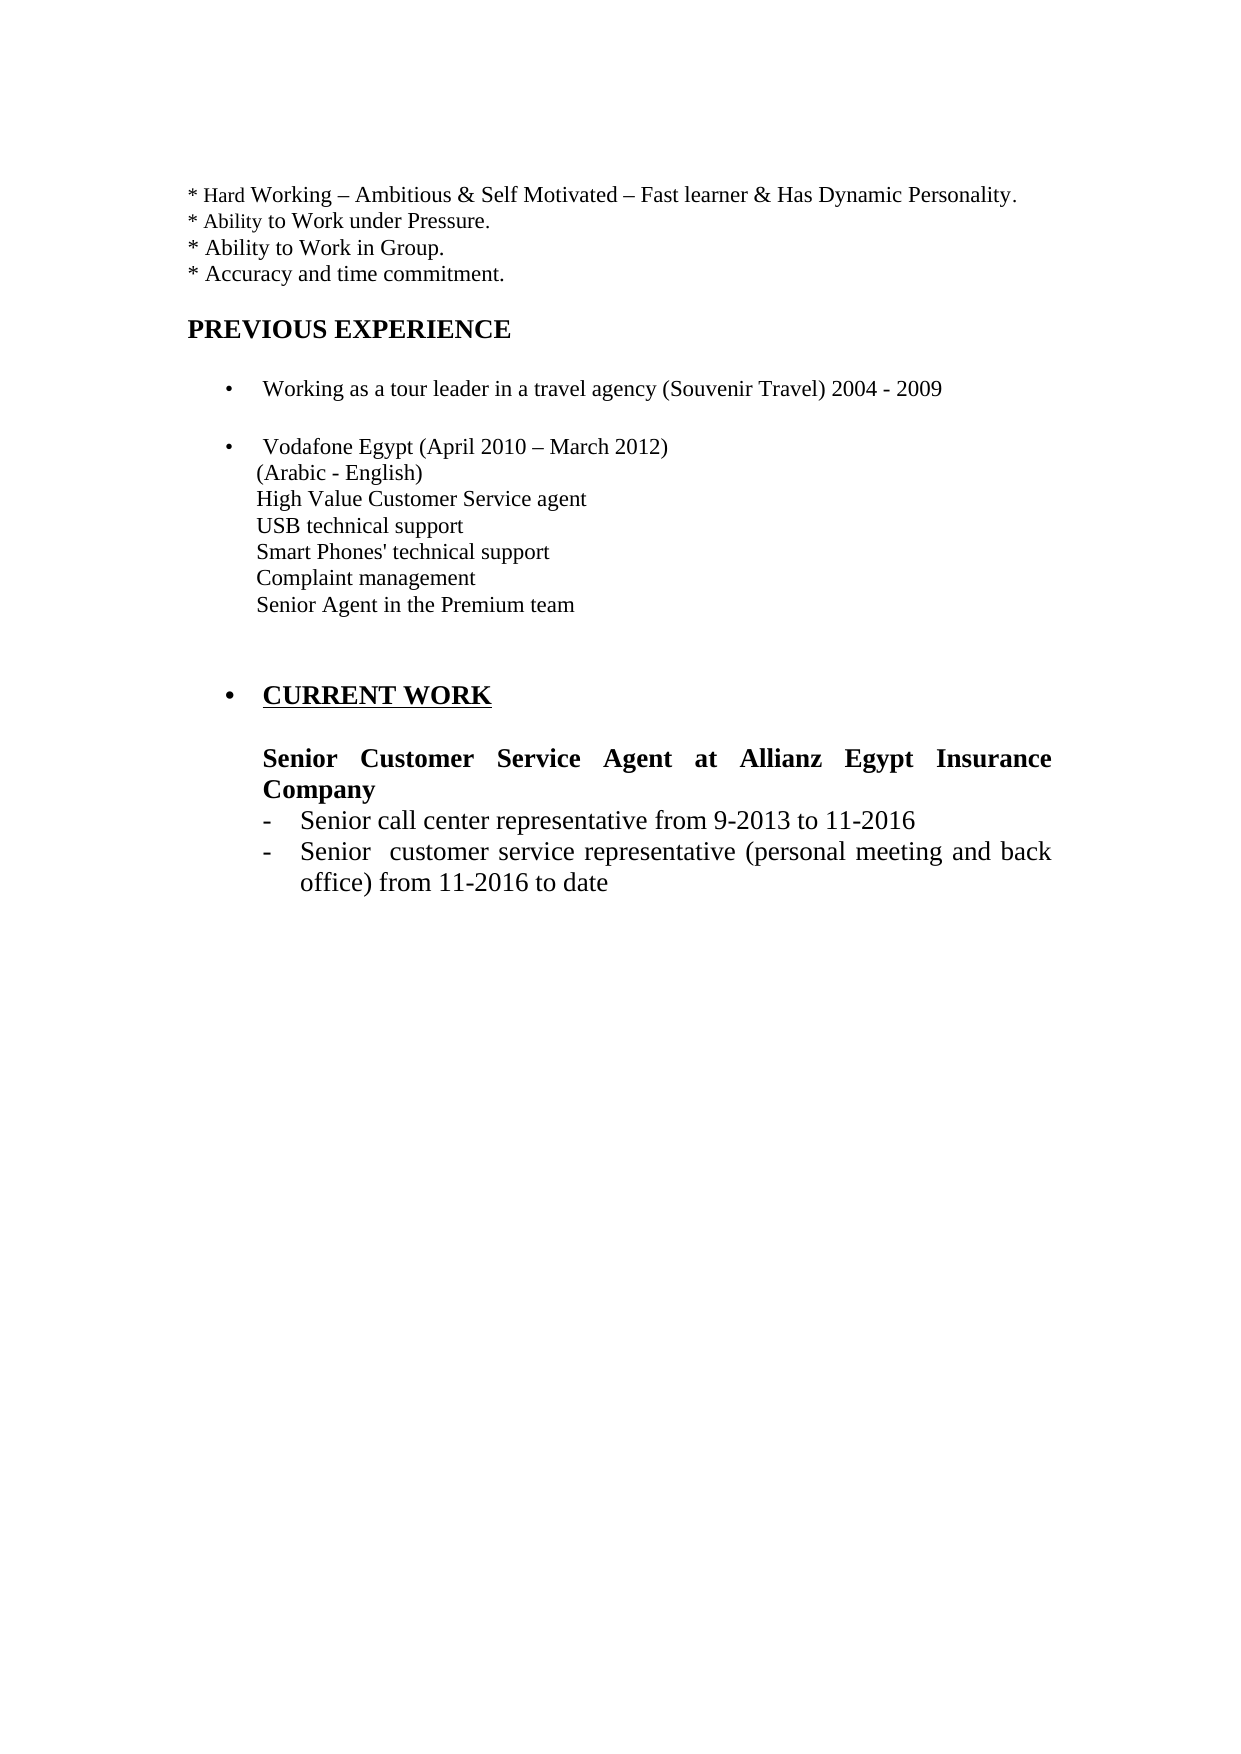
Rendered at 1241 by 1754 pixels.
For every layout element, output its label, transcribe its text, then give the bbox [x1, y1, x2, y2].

text PREVIOUS EXPERIENCE [187, 313, 1053, 344]
text * Ability to Work in Group. [187, 234, 1053, 260]
text Senior Customer Service Agent at Allianz Egypt Insurance Company [262, 742, 1053, 804]
list Working as a tour leader in a travel agency (Souvenir Travel) 2004 - 2009 [225, 375, 1053, 402]
text * Ability to Work under Pressure. [187, 207, 1053, 234]
list Senior customer service representative (personal meeting and back office) from 11-2016 to date [262, 835, 1053, 897]
text Smart Phones' technical support [187, 538, 1053, 564]
text * Hard Working – Ambitious & Self Motivated – Fast learner & Has Dynamic Personality. [187, 181, 1053, 207]
list Vodafone Egypt (April 2010 – March 2012) [225, 433, 1053, 459]
text Senior Agent in the Premium team [187, 591, 1053, 617]
list Senior call center representative from 9-2013 to 11-2016 [262, 804, 1053, 835]
text Complaint management [187, 564, 1053, 591]
text (Arabic - English) [187, 459, 1053, 485]
list CURRENT WORK [225, 679, 1053, 711]
text USB technical support [187, 512, 1053, 538]
text High Value Customer Service agent [187, 485, 1053, 512]
text * Accuracy and time commitment. [187, 260, 1053, 287]
